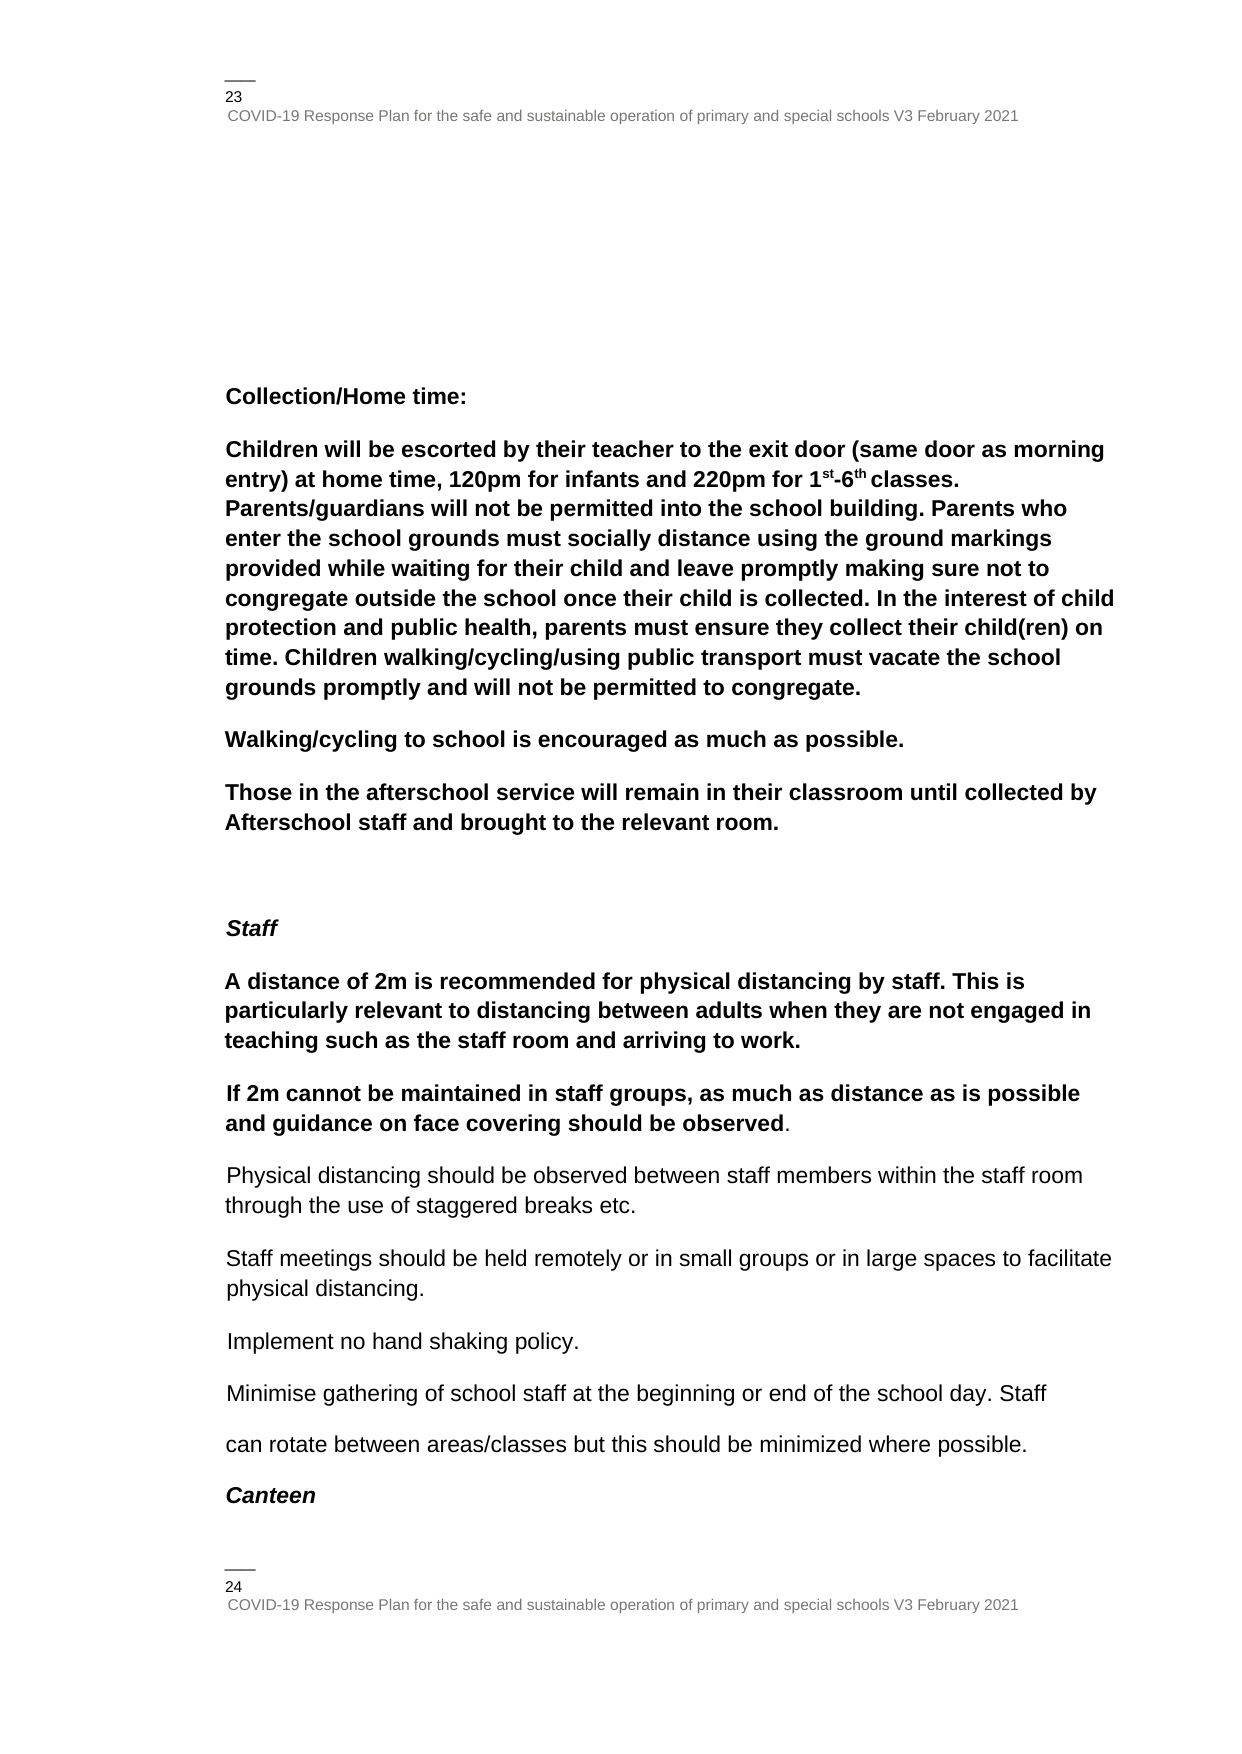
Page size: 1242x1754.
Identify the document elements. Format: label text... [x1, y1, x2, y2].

text —— [224, 70, 1187, 88]
text Those in the afterschool service will remain in their classroom until collected by Afterschool staff and brought to the relevant room. [224, 779, 1101, 835]
text Staff [226, 915, 1187, 941]
text Staff meetings should be held remotely or in small groups or in large spaces to facilitate physical distancing. [226, 1245, 1114, 1301]
text COVID-19 Response Plan for the safe and sustainable operation of primary and special schools V3 February 2021 [36, 1595, 1019, 1613]
text 24 [225, 1577, 1187, 1595]
text Walking/cycling to school is encouraged as much as possible. [224, 726, 1187, 753]
text Children will be escorted by their teacher to the exit door (same door as morning entry) at home time, 120pm for infants and 220pm for 1st-6th classes. Parents/guardians will not be permitted into the school building. Parents who enter the school grounds must socially distance using the ground markings provided while waiting for their child and leave promptly making sure not to congregate outside the school once their child is collected. In the interest of child protection and public health, parents must ensure they collect their child(ren) on time. Children walking/cycling/using public transport must vacate the school grounds promptly and will not be permitted to congregate. [225, 436, 1119, 700]
text Collection/Home time: [225, 383, 1187, 410]
text COVID-19 Response Plan for the safe and sustainable operation of primary and special schools V3 February 2021 [36, 106, 1019, 124]
text 23 [225, 88, 1187, 106]
text Implement no hand shaking policy. [227, 1328, 1187, 1354]
text If 2m cannot be maintained in staff groups, as much as distance as is possible and guidance on face covering should be observed. [225, 1080, 1083, 1136]
text A distance of 2m is recommended for physical distancing by staff. This is particularly relevant to distancing between adults when they are not engaged in teaching such as the staff room and arriving to work. [224, 968, 1096, 1053]
text Minimise gathering of school staff at the beginning or end of the school day. Staff can rotate between areas/classes but this should be minimized where possible. Canteen [225, 1380, 1082, 1508]
text Physical distancing should be observed between staff members within the staff room through the use of staggered breaks etc. [225, 1162, 1087, 1218]
text —— [224, 1559, 1187, 1577]
